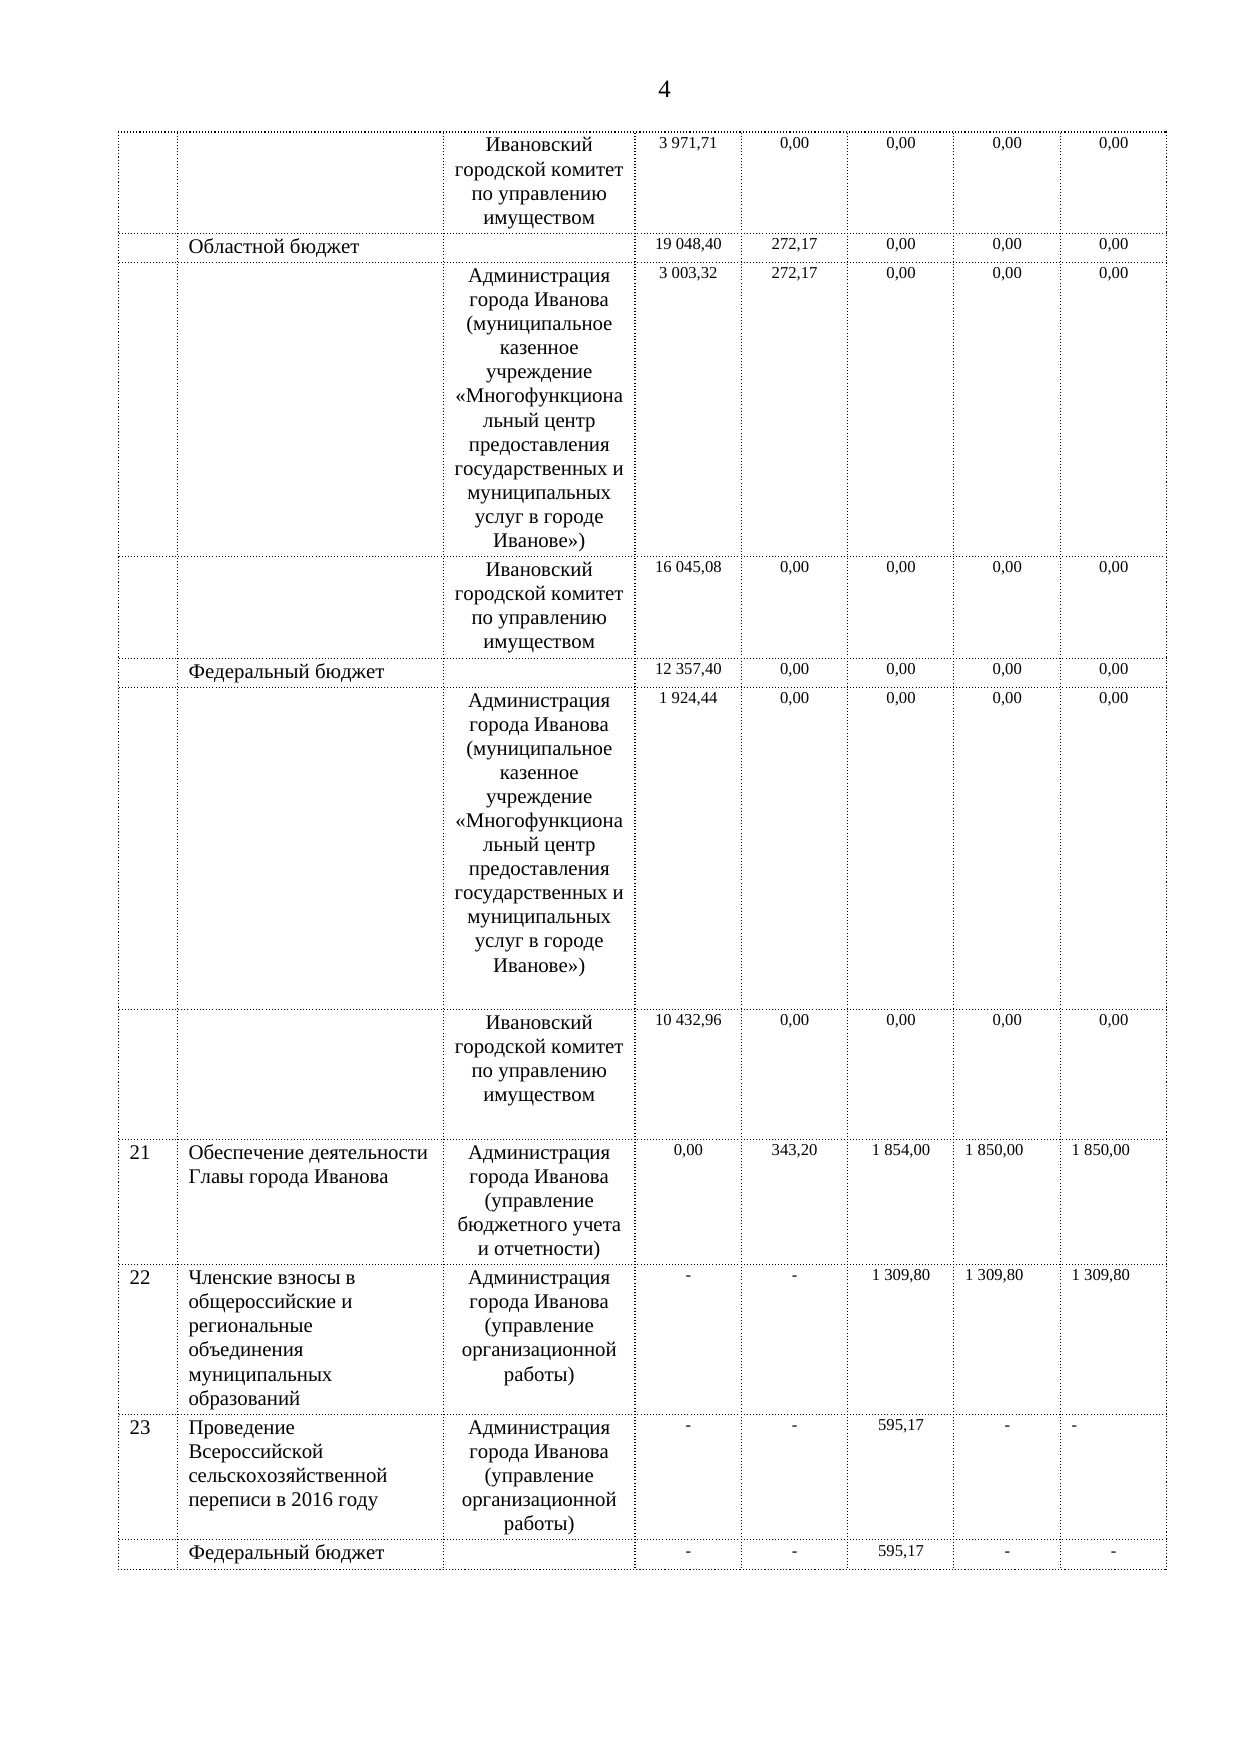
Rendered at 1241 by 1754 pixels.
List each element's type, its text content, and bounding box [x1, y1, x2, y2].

table_cell 0,00 [848, 658, 954, 687]
table_cell [443, 658, 635, 687]
table_cell 12 357,40 [635, 658, 741, 687]
table_cell 22 [118, 1264, 177, 1414]
table_cell [118, 687, 177, 1009]
table_cell Членские взносы в общероссийские и региональные объединения муниципальных образований [177, 1264, 443, 1414]
table_cell Ивановский городской комитет по управлению имуществом [443, 131, 635, 233]
table_cell 0,00 [848, 556, 954, 657]
table_cell [118, 658, 177, 687]
table_cell 0,00 [1060, 658, 1167, 687]
table_cell 0,00 [954, 687, 1060, 1009]
table_cell 0,00 [741, 658, 848, 687]
table_cell [118, 1539, 177, 1568]
table_cell - [635, 1414, 741, 1539]
table_cell 0,00 [954, 1009, 1060, 1139]
table_cell 0,00 [848, 687, 954, 1009]
table_cell 595,17 [848, 1539, 954, 1568]
table_cell 19 048,40 [635, 233, 741, 262]
table_cell 0,00 [1060, 1009, 1167, 1139]
table_cell - [954, 1539, 1060, 1568]
table_cell [177, 687, 443, 1009]
table_cell 0,00 [741, 131, 848, 233]
table_cell 343,20 [741, 1139, 848, 1264]
table_cell Областной бюджет [177, 233, 443, 262]
table_cell - [741, 1414, 848, 1539]
table_cell Администрация города Иванова (управление организационной работы) [443, 1264, 635, 1414]
table_cell 0,00 [1060, 687, 1167, 1009]
table_cell [443, 233, 635, 262]
table_cell 3 003,32 [635, 262, 741, 556]
table_cell 1 309,80 [1060, 1264, 1167, 1414]
table_cell Федеральный бюджет [177, 658, 443, 687]
table_cell 0,00 [848, 131, 954, 233]
table_cell [118, 233, 177, 262]
table_cell [177, 556, 443, 657]
table_cell - [1060, 1539, 1167, 1568]
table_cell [443, 262, 635, 556]
table_cell [177, 1009, 443, 1139]
table_cell 21 [118, 1139, 177, 1264]
table_cell 1 854,00 [848, 1139, 954, 1264]
table_cell 10 432,96 [635, 1009, 741, 1139]
table_cell 0,00 [1060, 262, 1167, 556]
table_cell - [741, 1264, 848, 1414]
table_cell 0,00 [635, 1139, 741, 1264]
table_cell 595,17 [848, 1414, 954, 1539]
table_cell - [635, 1264, 741, 1414]
table_cell - [635, 1539, 741, 1568]
table_cell 0,00 [741, 556, 848, 657]
table_cell [443, 1539, 635, 1568]
table_cell 272,17 [741, 262, 848, 556]
table_cell 1 850,00 [1060, 1139, 1167, 1264]
table_cell [118, 131, 177, 233]
table_cell 0,00 [848, 1009, 954, 1139]
table_cell 1 309,80 [848, 1264, 954, 1414]
table_cell [177, 262, 443, 556]
table_cell Ивановский городской комитет по управлению имуществом [443, 1009, 635, 1139]
table_cell - [1060, 1414, 1167, 1539]
table_cell Федеральный бюджет [177, 1539, 443, 1568]
table_cell Обеспечение деятельности Главы города Иванова [177, 1139, 443, 1264]
table_cell Ивановский городской комитет по управлению имуществом [443, 556, 635, 657]
table_cell Проведение Всероссийской сельскохозяйственной переписи в 2016 году [177, 1414, 443, 1539]
table_cell 0,00 [954, 658, 1060, 687]
table_cell 272,17 [741, 233, 848, 262]
table_cell 1 924,44 [635, 687, 741, 1009]
table_cell 0,00 [1060, 233, 1167, 262]
table_cell - [741, 1539, 848, 1568]
table_cell 0,00 [848, 233, 954, 262]
table_cell 0,00 [741, 687, 848, 1009]
table_cell [177, 131, 443, 233]
table_cell 0,00 [954, 262, 1060, 556]
table_cell 0,00 [954, 556, 1060, 657]
table_cell 23 [118, 1414, 177, 1539]
table_cell 1 309,80 [954, 1264, 1060, 1414]
table_cell 0,00 [741, 1009, 848, 1139]
table_cell 3 971,71 [635, 131, 741, 233]
table_cell 16 045,08 [635, 556, 741, 657]
table_cell 0,00 [1060, 131, 1167, 233]
table_cell 1 850,00 [954, 1139, 1060, 1264]
table_cell [118, 262, 177, 556]
table_cell Администрация города Иванова (управление бюджетного учета и отчетности) [443, 1139, 635, 1264]
table_cell 0,00 [1060, 556, 1167, 657]
table_cell Администрация города Иванова (управление организационной работы) [443, 1414, 635, 1539]
table_cell 0,00 [954, 131, 1060, 233]
table_cell [118, 1009, 177, 1139]
table_cell 0,00 [954, 233, 1060, 262]
table_cell 0,00 [848, 262, 954, 556]
table_cell - [954, 1414, 1060, 1539]
table_cell [118, 556, 177, 657]
